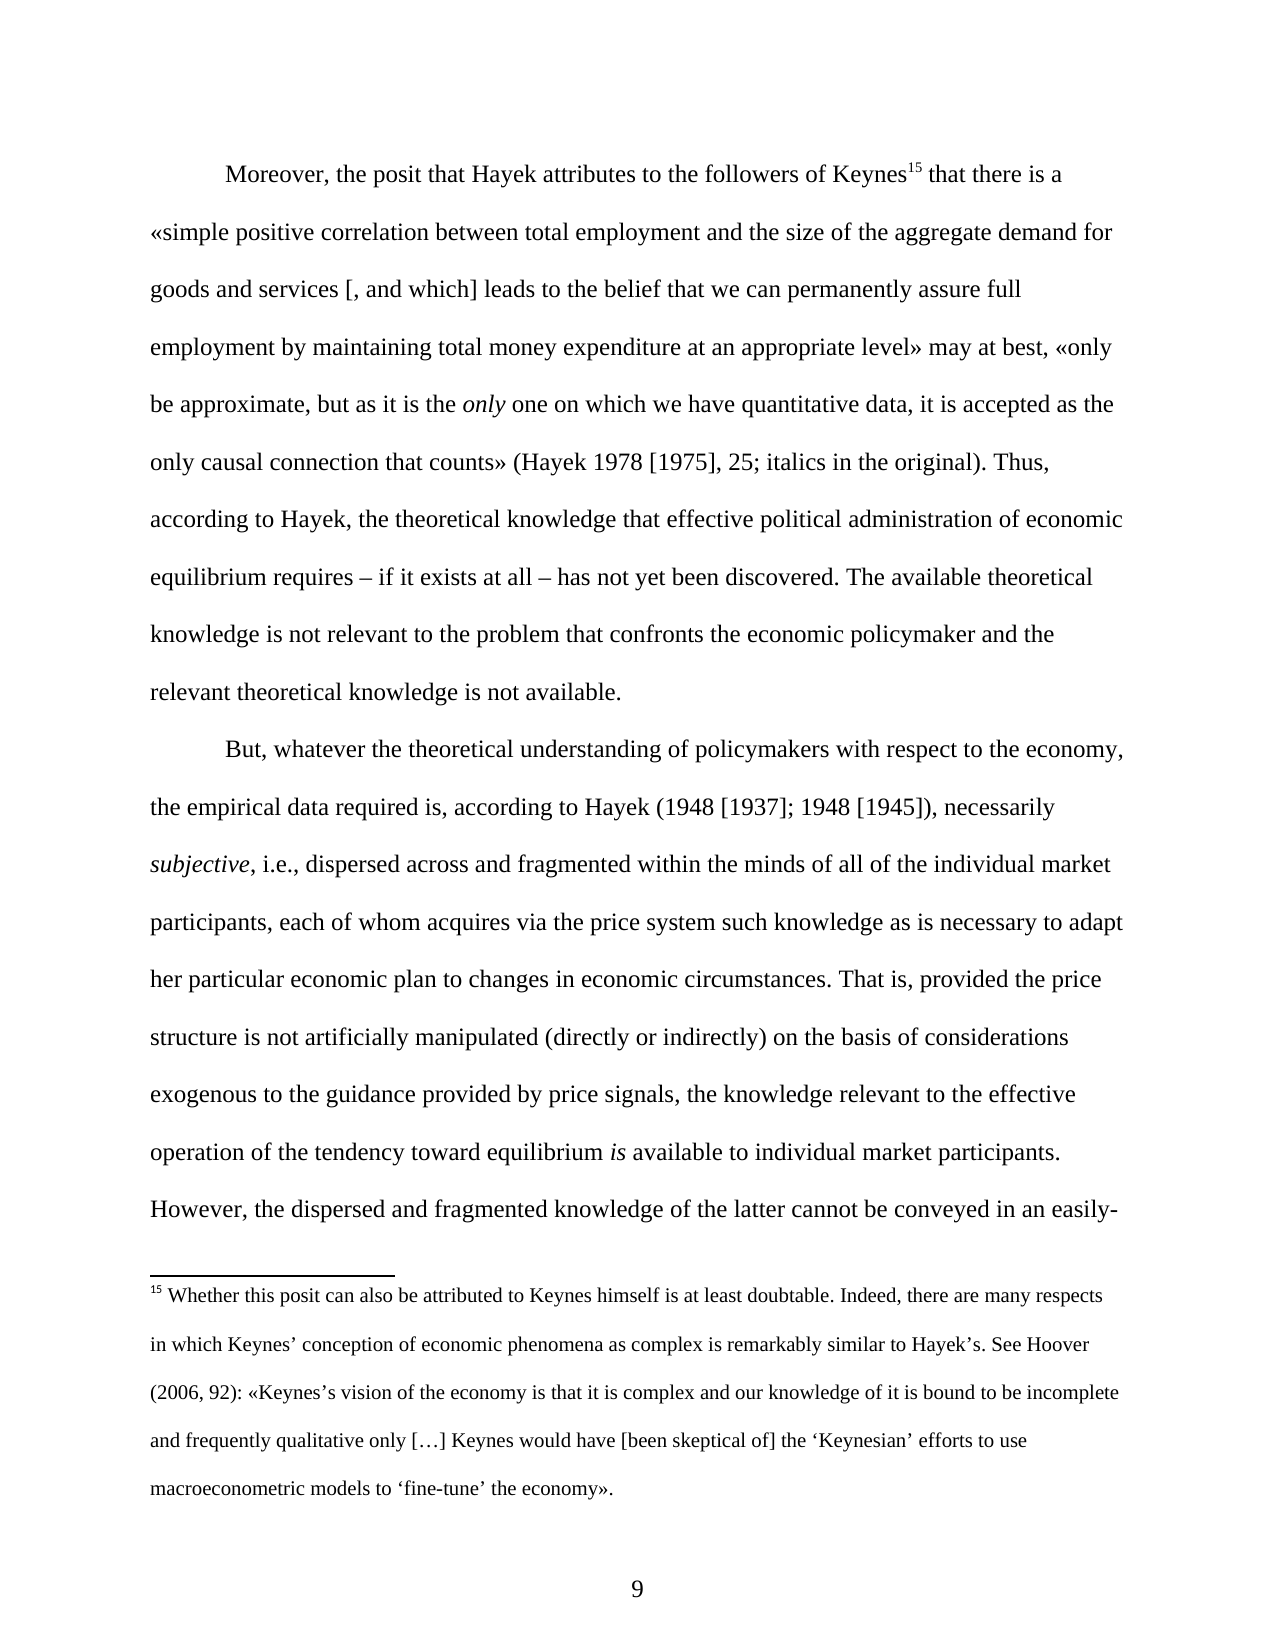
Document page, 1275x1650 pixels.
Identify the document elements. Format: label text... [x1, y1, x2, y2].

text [150, 734, 1125, 1223]
text Moreover, the posit that Hayek attributes to the followers of Keynes that there is a «simple positive correlation between total employment and the size of the aggregate demand for goods and services [, and which] leads to the belief that we can permanently assure full employment by maintaining total money expenditure at an appropriate level» may at best, «only be approximate, but as it is the only one on which we have quantitative data, it is accepted as the only causal connection that counts» (Hayek 1978 [1975], 25; italics in the original). Thus, according to Hayek, the theoretical knowledge that effective political administration of economic equilibrium requires – if it exists at all – has not yet been discovered. The available theoretical knowledge is not relevant to the problem that confronts the economic policymaker and the relevant theoretical knowledge is not available. [150, 159, 1125, 706]
